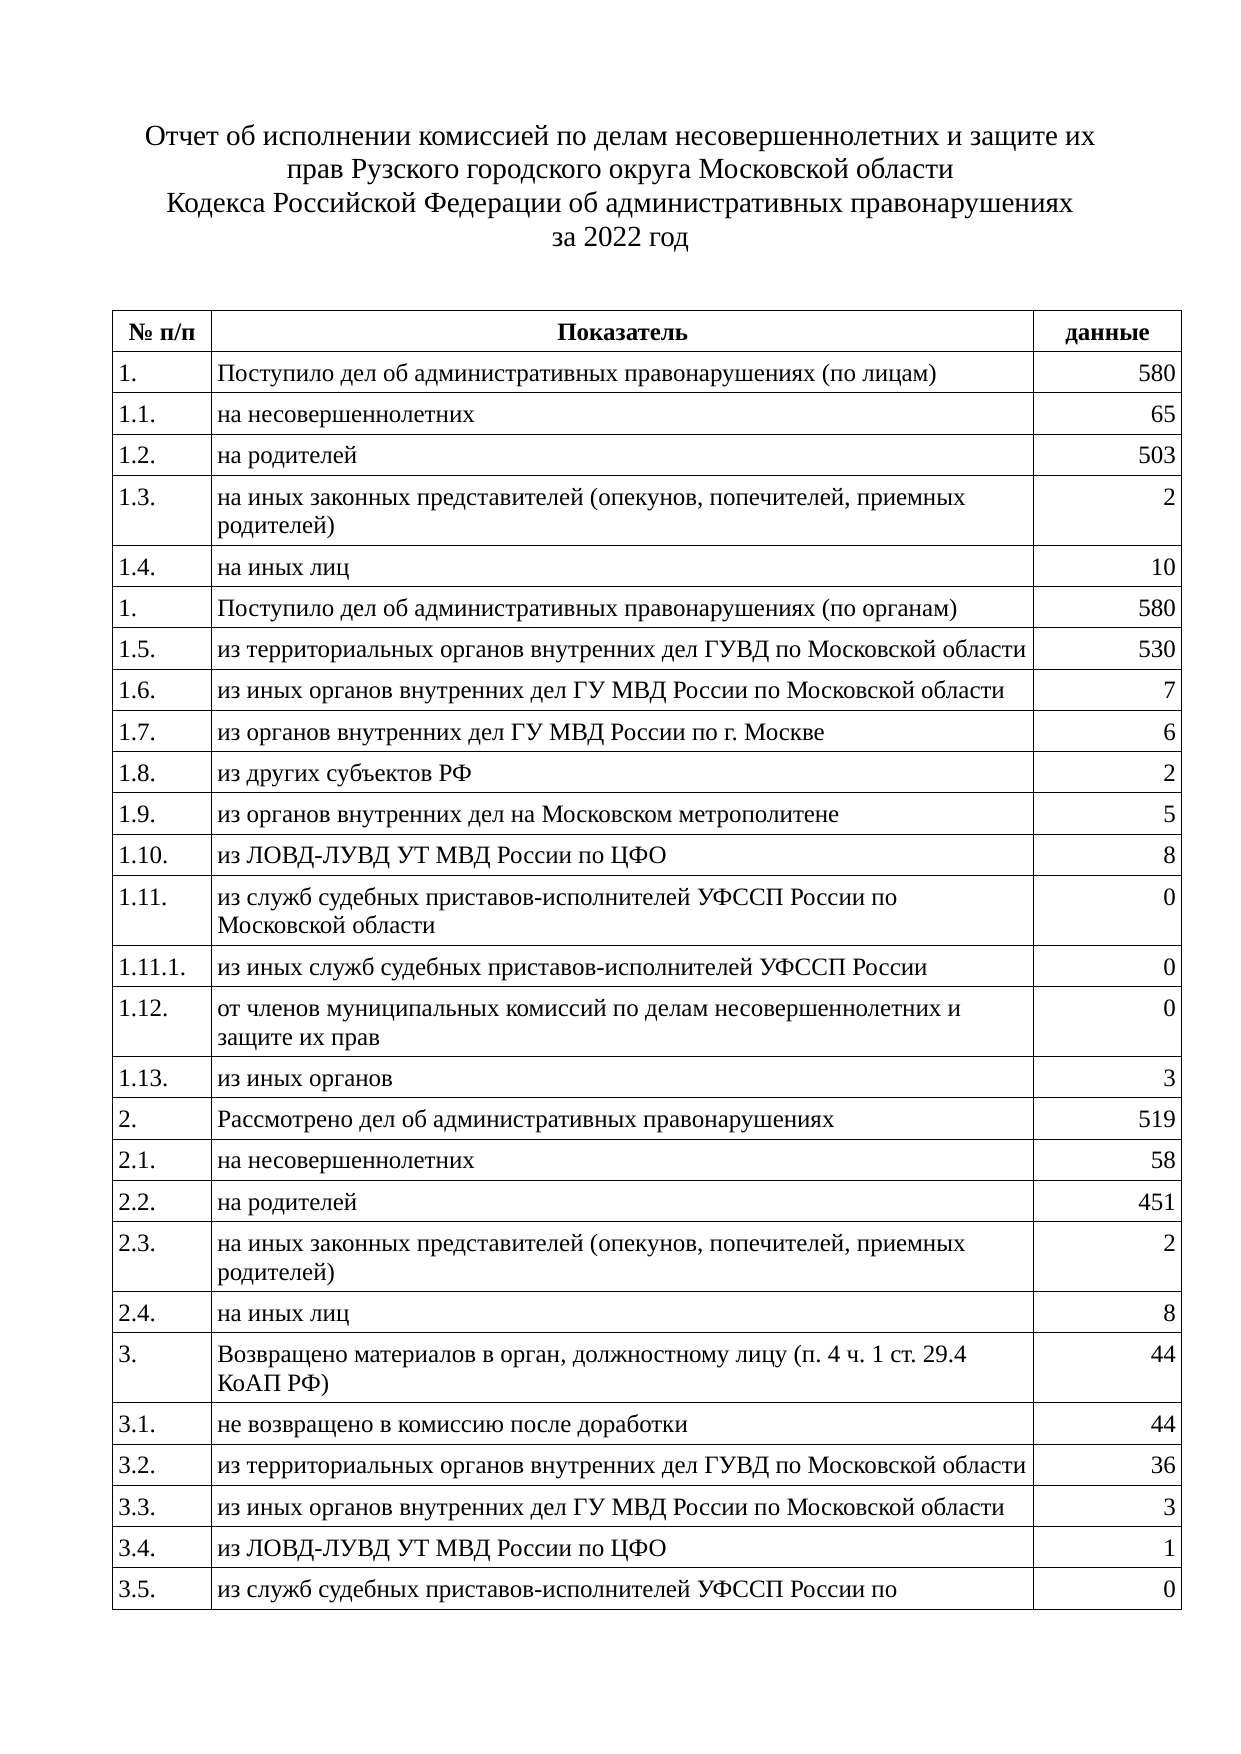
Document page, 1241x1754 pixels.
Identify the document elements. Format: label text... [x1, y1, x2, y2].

table_cell Поступило дел об административных правонарушениях (по органам) [212, 587, 1033, 627]
table_cell 1.2. [113, 435, 211, 475]
table_cell 65 [1034, 393, 1181, 433]
table_header № п/п [113, 311, 211, 351]
table_cell 2. [113, 1098, 211, 1138]
table_cell 519 [1034, 1098, 1181, 1138]
table_cell 7 [1034, 670, 1181, 710]
table_cell 451 [1034, 1181, 1181, 1221]
table_cell на родителей [212, 1181, 1033, 1221]
table_cell 36 [1034, 1445, 1181, 1485]
table_cell 1.8. [113, 752, 211, 792]
table_cell на иных законных представителей (опекунов, попечителей, приемных родителей) [212, 1222, 1033, 1291]
table_cell 1.7. [113, 711, 211, 751]
text за 2022 год [118, 219, 1122, 252]
table_cell 0 [1034, 876, 1181, 945]
table_cell на несовершеннолетних [212, 393, 1033, 433]
table_cell на несовершеннолетних [212, 1140, 1033, 1180]
table_cell 58 [1034, 1140, 1181, 1180]
table_cell от членов муниципальных комиссий по делам несовершеннолетних и защите их прав [212, 987, 1033, 1056]
table_cell 3.1. [113, 1403, 211, 1443]
table_cell 580 [1034, 587, 1181, 627]
table_header Показатель [212, 311, 1033, 351]
table_cell 1.13. [113, 1057, 211, 1097]
table_cell 2 [1034, 476, 1181, 545]
table_cell на иных законных представителей (опекунов, попечителей, приемных родителей) [212, 476, 1033, 545]
table_cell 0 [1034, 987, 1181, 1056]
table_cell 0 [1034, 1568, 1181, 1608]
table_cell 3. [113, 1333, 211, 1402]
table_cell 2 [1034, 1222, 1181, 1291]
table_cell на иных лиц [212, 546, 1033, 586]
text Кодекса Российской Федерации об административных правонарушениях [118, 185, 1122, 219]
table_cell 2.1. [113, 1140, 211, 1180]
table_cell 1 [1034, 1527, 1181, 1567]
table_cell Возвращено материалов в орган, должностному лицу (п. 4 ч. 1 ст. 29.4 КоАП РФ) [212, 1333, 1033, 1402]
table_cell 1.11. [113, 876, 211, 945]
table_cell 44 [1034, 1403, 1181, 1443]
table_cell 3.4. [113, 1527, 211, 1567]
table_cell 5 [1034, 793, 1181, 833]
table_cell из служб судебных приставов-исполнителей УФССП России по Московской области [212, 876, 1033, 945]
table_cell 2 [1034, 752, 1181, 792]
table_cell 1.12. [113, 987, 211, 1056]
table_cell Поступило дел об административных правонарушениях (по лицам) [212, 352, 1033, 392]
table_cell 1.3. [113, 476, 211, 545]
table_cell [212, 1568, 1033, 1608]
table_cell 1.10. [113, 835, 211, 875]
table_cell 3 [1034, 1486, 1181, 1526]
table_cell 2.2. [113, 1181, 211, 1221]
table_cell из других субъектов РФ [212, 752, 1033, 792]
table_cell 1.4. [113, 546, 211, 586]
table_cell 1.11.1. [113, 946, 211, 986]
table_cell Рассмотрено дел об административных правонарушениях [212, 1098, 1033, 1138]
text Отчет об исполнении комиссией по делам несовершеннолетних и защите их прав Рузского городского округа Московской области [118, 118, 1122, 185]
table_cell 1. [113, 587, 211, 627]
table_cell 580 [1034, 352, 1181, 392]
table_cell 1.9. [113, 793, 211, 833]
table_cell 1. [113, 352, 211, 392]
table_cell не возвращено в комиссию после доработки [212, 1403, 1033, 1443]
table_cell 44 [1034, 1333, 1181, 1402]
table_cell 1.5. [113, 628, 211, 668]
table_cell 2.4. [113, 1292, 211, 1332]
table_cell 8 [1034, 835, 1181, 875]
table_cell 3.2. [113, 1445, 211, 1485]
table_cell 1.1. [113, 393, 211, 433]
table_cell 530 [1034, 628, 1181, 668]
table_cell 3.3. [113, 1486, 211, 1526]
table_cell 3 [1034, 1057, 1181, 1097]
table_cell из иных органов внутренних дел ГУ МВД России по Московской области [212, 1486, 1033, 1526]
table_cell 503 [1034, 435, 1181, 475]
table_cell из органов внутренних дел на Московском метрополитене [212, 793, 1033, 833]
table_cell из иных органов [212, 1057, 1033, 1097]
table_cell из иных органов внутренних дел ГУ МВД России по Московской области [212, 670, 1033, 710]
table_cell 0 [1034, 946, 1181, 986]
table_cell 2.3. [113, 1222, 211, 1291]
table_cell из ЛОВД-ЛУВД УТ МВД России по ЦФО [212, 1527, 1033, 1567]
table_cell 6 [1034, 711, 1181, 751]
table_cell из территориальных органов внутренних дел ГУВД по Московской области [212, 1445, 1033, 1485]
table_cell из территориальных органов внутренних дел ГУВД по Московской области [212, 628, 1033, 668]
table_cell 3.5. [113, 1568, 211, 1608]
table_cell из органов внутренних дел ГУ МВД России по г. Москве [212, 711, 1033, 751]
table_header данные [1034, 311, 1181, 351]
table_cell на родителей [212, 435, 1033, 475]
table_cell 1.6. [113, 670, 211, 710]
table_cell на иных лиц [212, 1292, 1033, 1332]
table_cell 10 [1034, 546, 1181, 586]
table_cell из иных служб судебных приставов-исполнителей УФССП России [212, 946, 1033, 986]
table_cell 8 [1034, 1292, 1181, 1332]
table_cell из ЛОВД-ЛУВД УТ МВД России по ЦФО [212, 835, 1033, 875]
